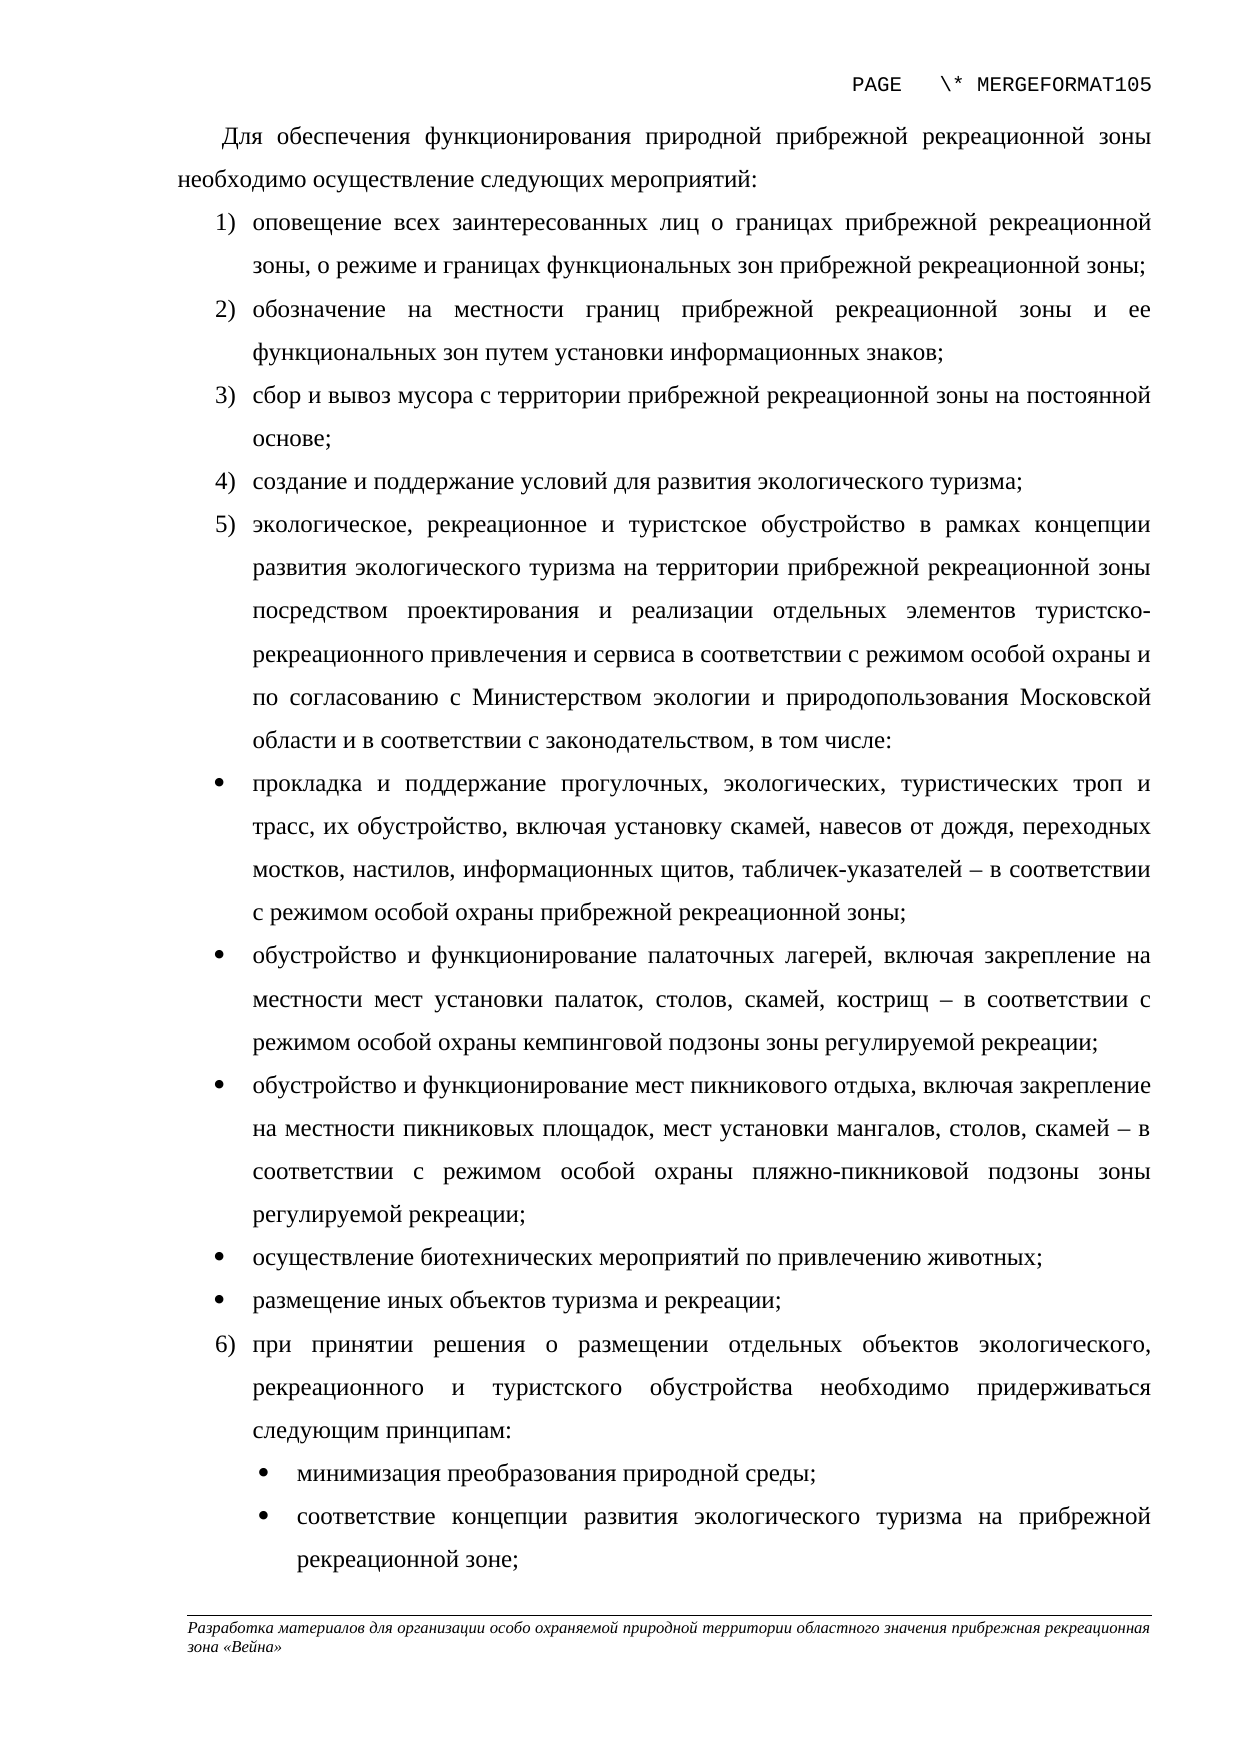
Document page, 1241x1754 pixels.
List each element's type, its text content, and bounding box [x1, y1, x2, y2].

list обустройство и функционирование палаточных лагерей, включая закрепление на местности мест установки палаток, столов, скамей, кострищ – в соответствии с режимом особой охраны кемпинговой подзоны зоны регулируемой рекреации; [215, 941, 1152, 1056]
list при принятии решения о размещении отдельных объектов экологического, рекреационного и туристского обустройства необходимо придерживаться следующим принципам: [215, 1329, 1152, 1444]
list обустройство и функционирование мест пикникового отдыха, включая закрепление на местности пикниковых площадок, мест установки мангалов, столов, скамей – в соответствии с режимом особой охраны пляжно-пикниковой подзоны зоны регулируемой рекреации; [215, 1070, 1152, 1228]
list минимизация преобразования природной среды; [259, 1458, 1152, 1487]
list сбор и вывоз мусора с территории прибрежной рекреационной зоны на постоянной основе; [215, 380, 1152, 452]
list соответствие концепции развития экологического туризма на прибрежной рекреационной зоне; [259, 1501, 1152, 1573]
list Для обеспечения функционирования природной прибрежной рекреационной зоны необходимо осуществление следующих мероприятий: [177, 121, 1152, 193]
list обозначение на местности границ прибрежной рекреационной зоны и ее функциональных зон путем установки информационных знаков; [215, 294, 1152, 366]
list создание и поддержание условий для развития экологического туризма; [215, 466, 1152, 495]
list экологическое, рекреационное и туристское обустройство в рамках концепции развития экологического туризма на территории прибрежной рекреационной зоны посредством проектирования и реализации отдельных элементов туристско-рекреационного привлечения и сервиса в соответствии с режимом особой охраны и по согласованию с Министерством экологии и природопользования Московской области и в соответствии с законодательством, в том числе: [215, 509, 1152, 754]
list размещение иных объектов туризма и рекреации; [215, 1286, 1152, 1314]
list оповещение всех заинтересованных лиц о границах прибрежной рекреационной зоны, о режиме и границах функциональных зон прибрежной рекреационной зоны; [215, 207, 1152, 279]
list осуществление биотехнических мероприятий по привлечению животных; [215, 1242, 1152, 1271]
list прокладка и поддержание прогулочных, экологических, туристических троп и трасс, их обустройство, включая установку скамей, навесов от дождя, переходных мостков, настилов, информационных щитов, табличек-указателей – в соответствии с режимом особой охраны прибрежной рекреационной зоны; [215, 768, 1152, 926]
